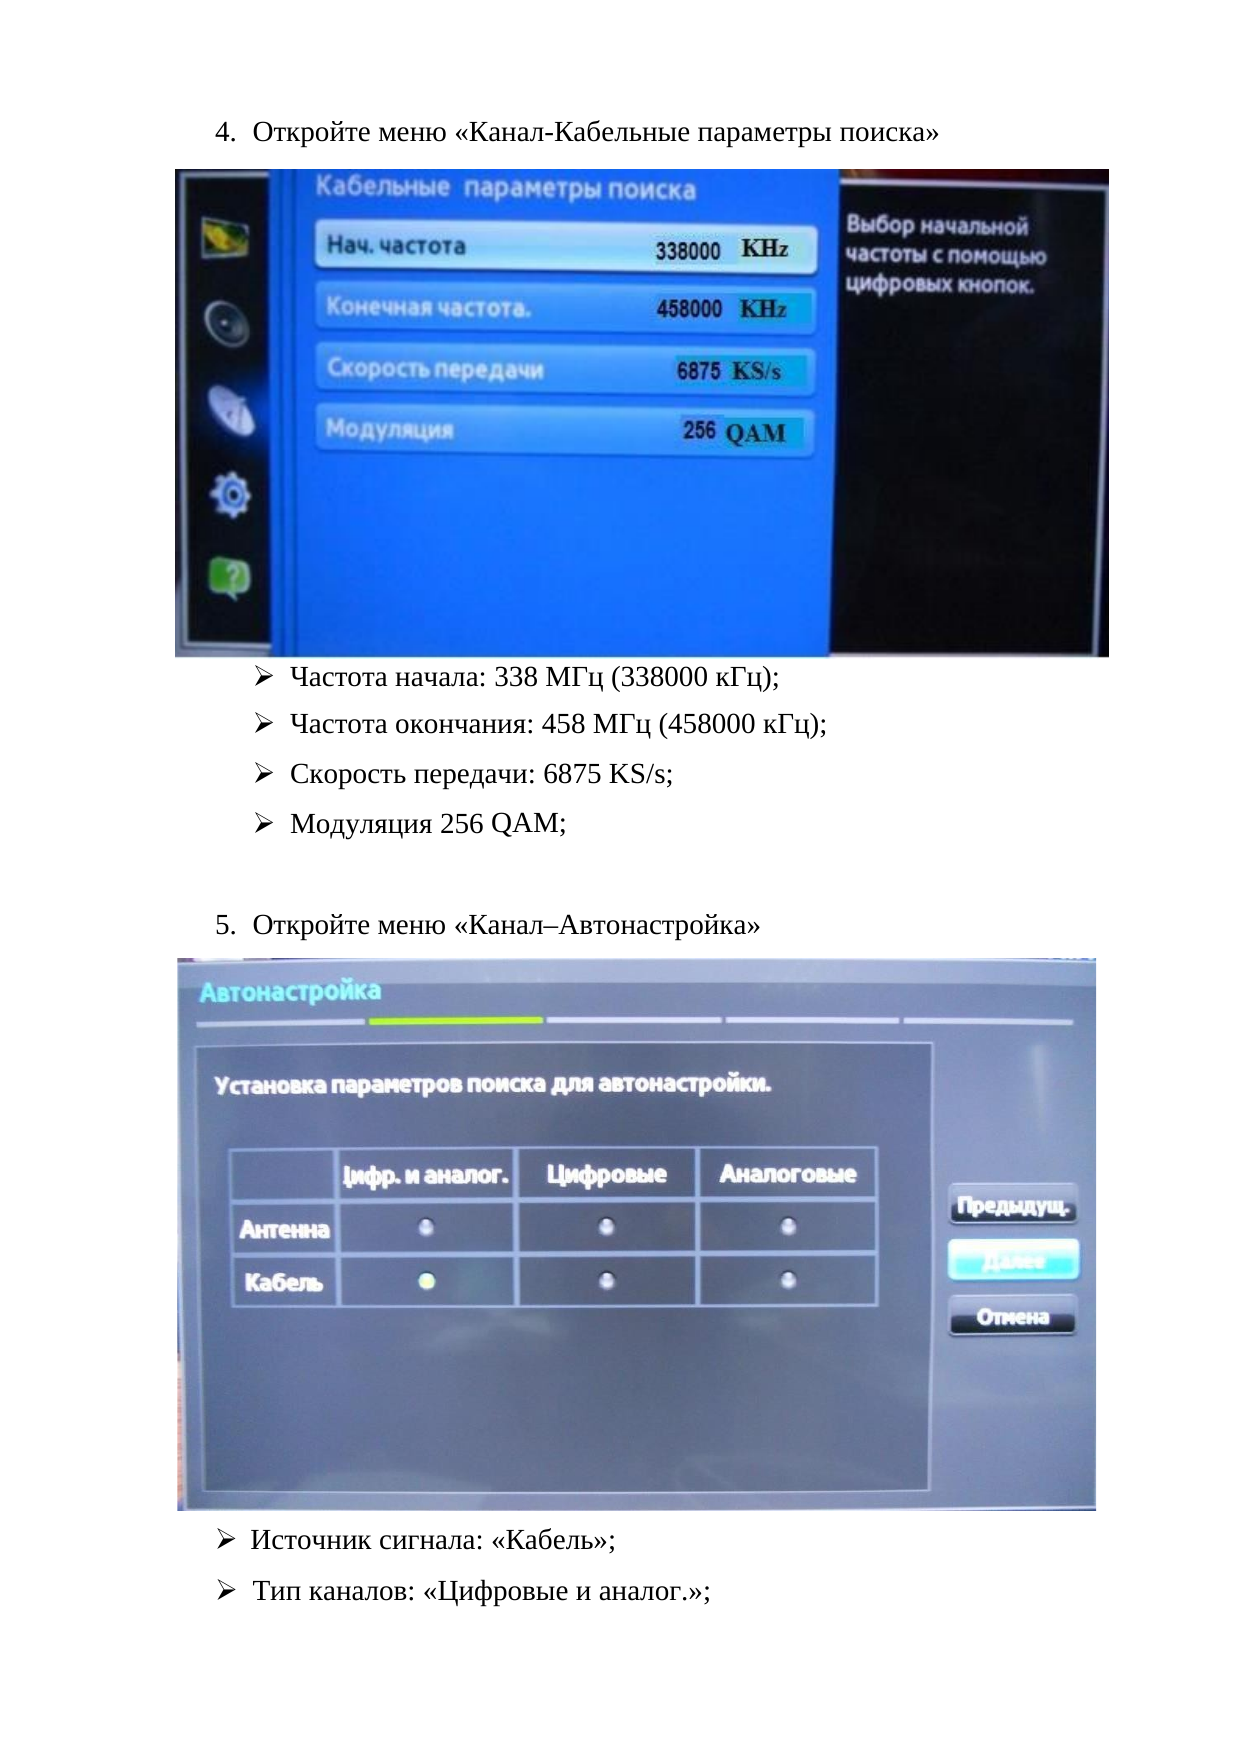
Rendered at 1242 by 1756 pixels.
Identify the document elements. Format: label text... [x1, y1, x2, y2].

list Откройте меню «Канал-Кабельные параметры поиска» [215, 114, 1221, 148]
picture [175, 169, 1109, 659]
list Частота окончания: 458 МГц (458000 кГц); [252, 706, 1221, 739]
list Откройте меню «Канал–Автонастройка» [215, 907, 1221, 941]
picture [177, 958, 1097, 1511]
list Скорость передачи: 6875 KS/s; [252, 756, 1221, 789]
list Тип каналов: «Цифровые и аналог.»; [215, 1573, 1221, 1606]
list Модуляция 256 QAM; [252, 805, 1221, 840]
